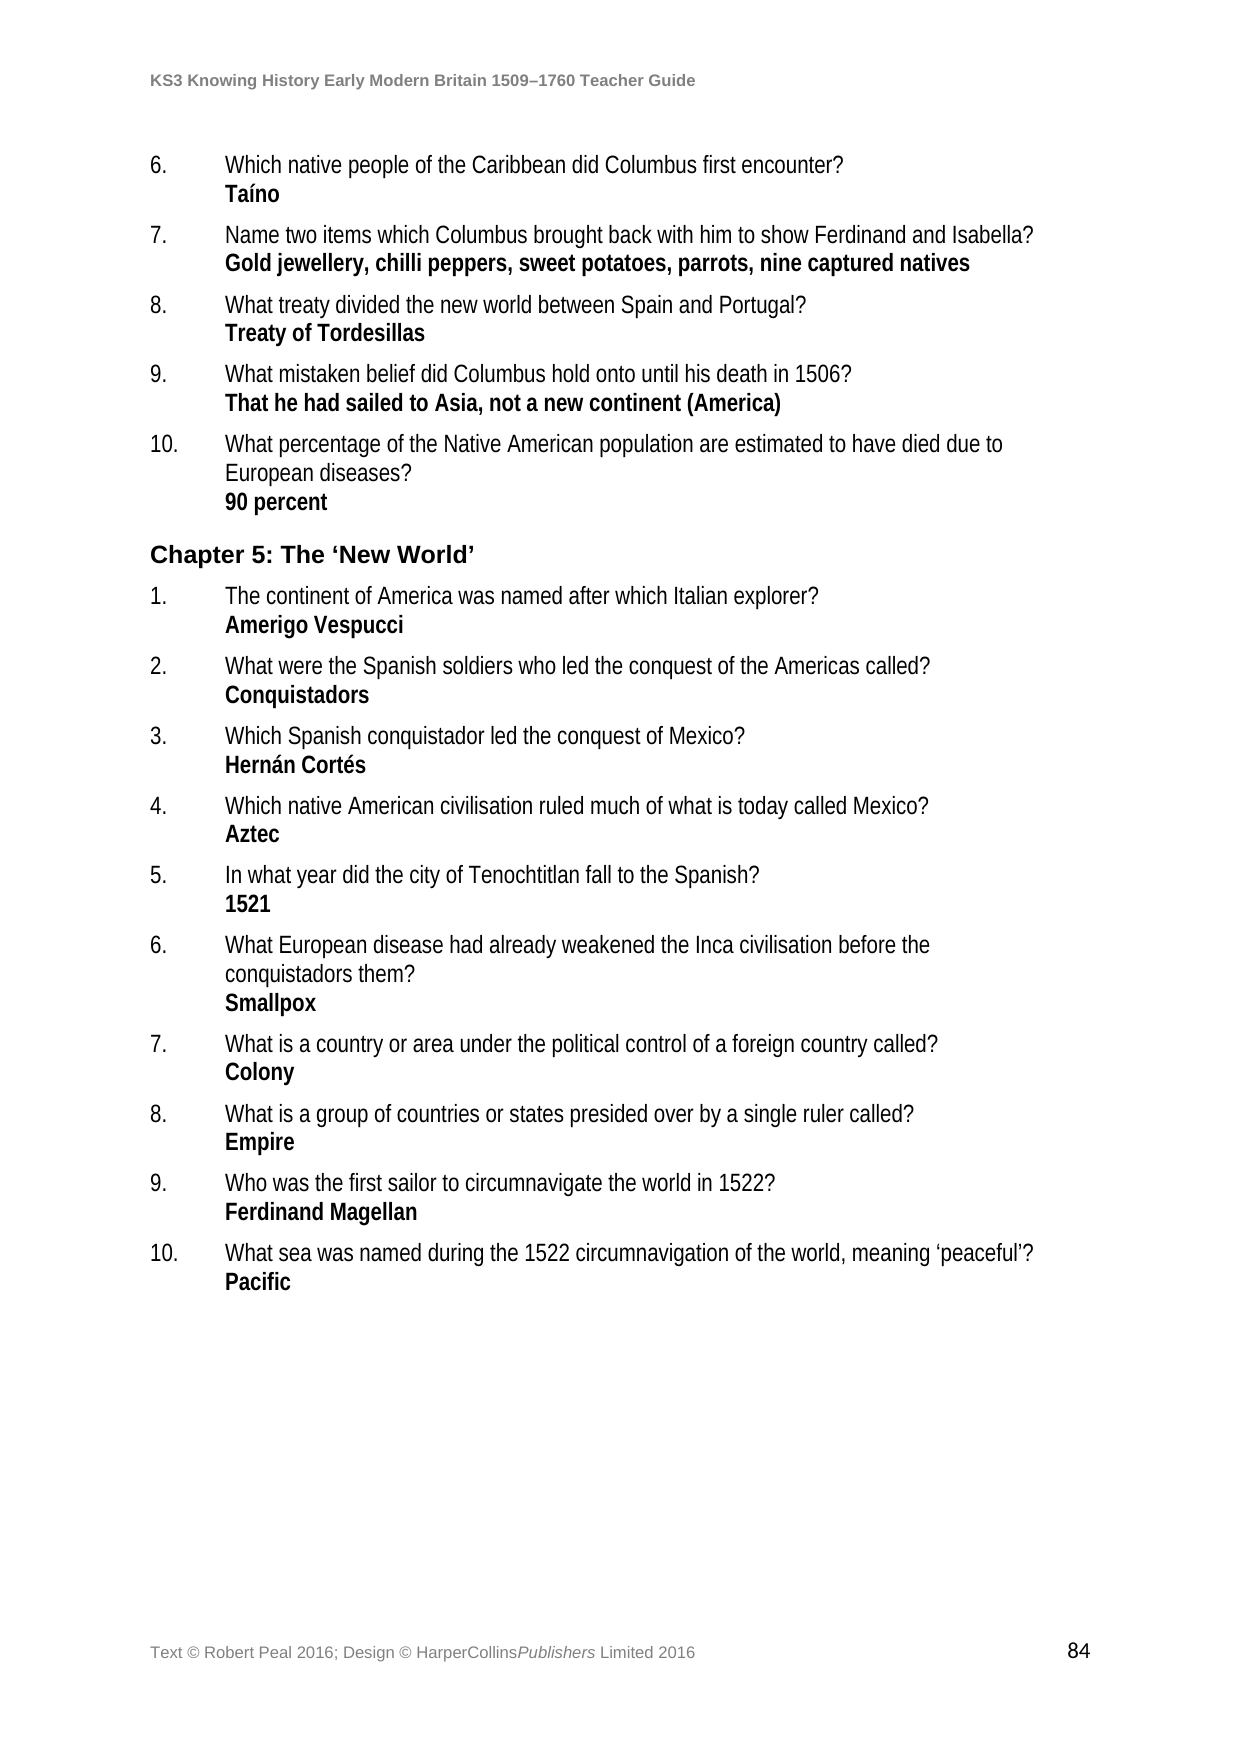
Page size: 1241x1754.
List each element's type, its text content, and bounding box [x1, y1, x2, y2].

text Treaty of Tordesillas [150, 318, 1090, 347]
text 10. What sea was named during the 1522 circumnavigation of the world, meaning ‘peaceful’? [150, 1238, 1090, 1267]
text That he had sailed to Asia, not a new continent (America) [150, 388, 1090, 417]
text 90 percent [150, 486, 1090, 515]
text 6. What European disease had already weakened the Inca civilisation before the conquistadors them? [150, 930, 1090, 988]
text 7. What is a country or area under the political control of a foreign country called? [150, 1029, 1090, 1057]
text Gold jewellery, chilli peppers, sweet potatoes, parrots, nine captured natives [150, 248, 1090, 277]
text 8. What is a group of countries or states presided over by a single ruler called? [150, 1098, 1090, 1127]
text Conquistadors [150, 680, 1090, 708]
text Pacific [150, 1267, 1090, 1295]
text Amerigo Vespucci [150, 610, 1090, 639]
text 9. Who was the first sailor to circumnavigate the world in 1522? [150, 1168, 1090, 1197]
text 7. Name two items which Columbus brought back with him to show Ferdinand and Isabella? [150, 220, 1090, 248]
text 10. What percentage of the Native American population are estimated to have died due to European diseases? [150, 429, 1090, 486]
text Chapter 5: The ‘New World’ [150, 540, 1090, 569]
text 1. The continent of America was named after which Italian explorer? [150, 581, 1090, 610]
text 1521 [150, 889, 1090, 918]
text 3. Which Spanish conquistador led the conquest of Mexico? [150, 721, 1090, 749]
text Colony [150, 1057, 1090, 1086]
text Aztec [150, 819, 1090, 848]
text 6. Which native people of the Caribbean did Columbus first encounter? [150, 150, 1090, 179]
text Hernán Cortés [150, 749, 1090, 778]
text 4. Which native American civilisation ruled much of what is today called Mexico? [150, 791, 1090, 819]
text Smallpox [150, 988, 1090, 1016]
text 5. In what year did the city of Tenochtitlan fall to the Spanish? [150, 861, 1090, 889]
text Taíno [150, 179, 1090, 207]
text Ferdinand Magellan [150, 1197, 1090, 1226]
text 9. What mistaken belief did Columbus hold onto until his death in 1506? [150, 359, 1090, 388]
text Empire [150, 1127, 1090, 1156]
text 2. What were the Spanish soldiers who led the conquest of the Americas called? [150, 651, 1090, 680]
text 8. What treaty divided the new world between Spain and Portugal? [150, 289, 1090, 318]
